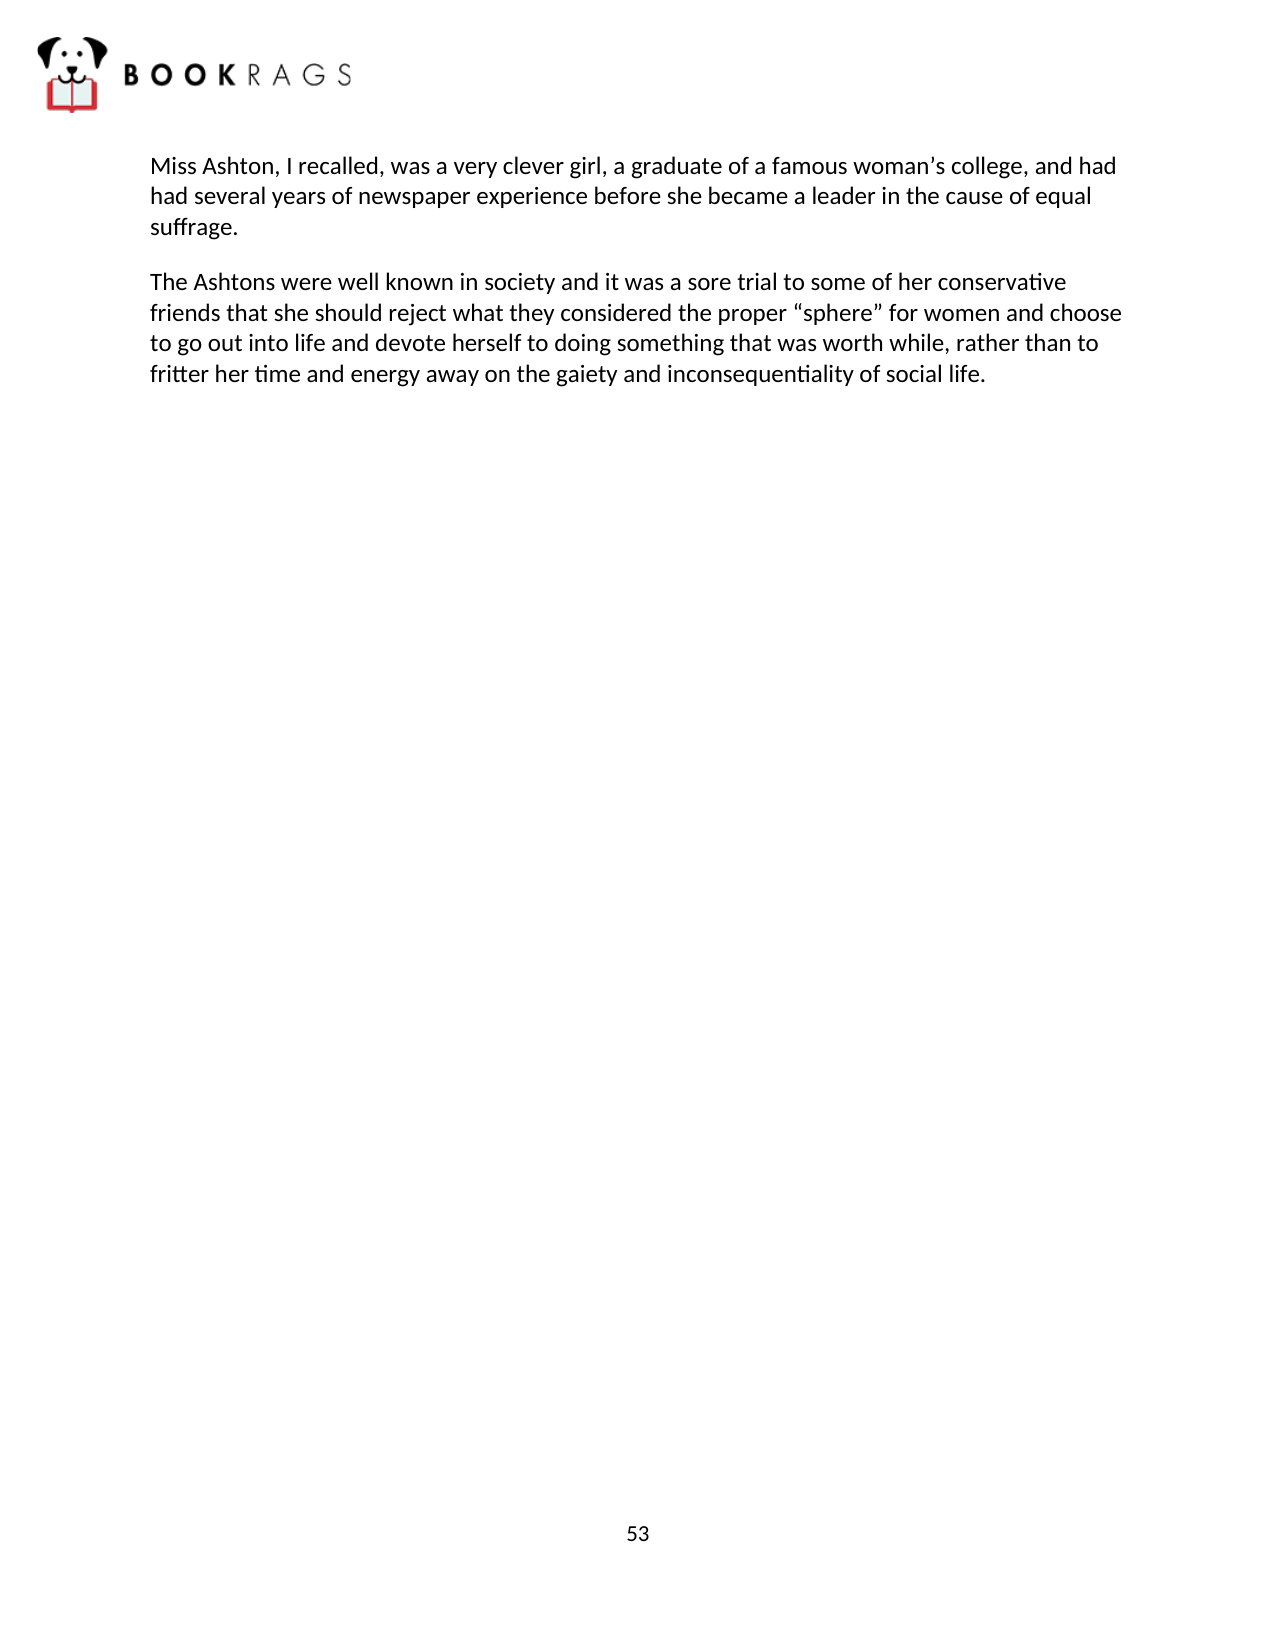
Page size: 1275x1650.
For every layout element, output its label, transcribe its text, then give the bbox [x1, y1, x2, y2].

picture [37, 37, 351, 113]
text The Ashtons were well known in society and it was a sore trial to some of her conservative friends that she should reject what they considered the proper “sphere” for women and choose to go out into life and devote herself to doing something that was worth while, rather than to fritter her time and energy away on the gaiety and inconsequentiality of social life. [150, 267, 1125, 389]
text Miss Ashton, I recalled, was a very clever girl, a graduate of a famous woman’s college, and had had several years of newspaper experience before she became a leader in the cause of equal suffrage. [150, 150, 1125, 242]
